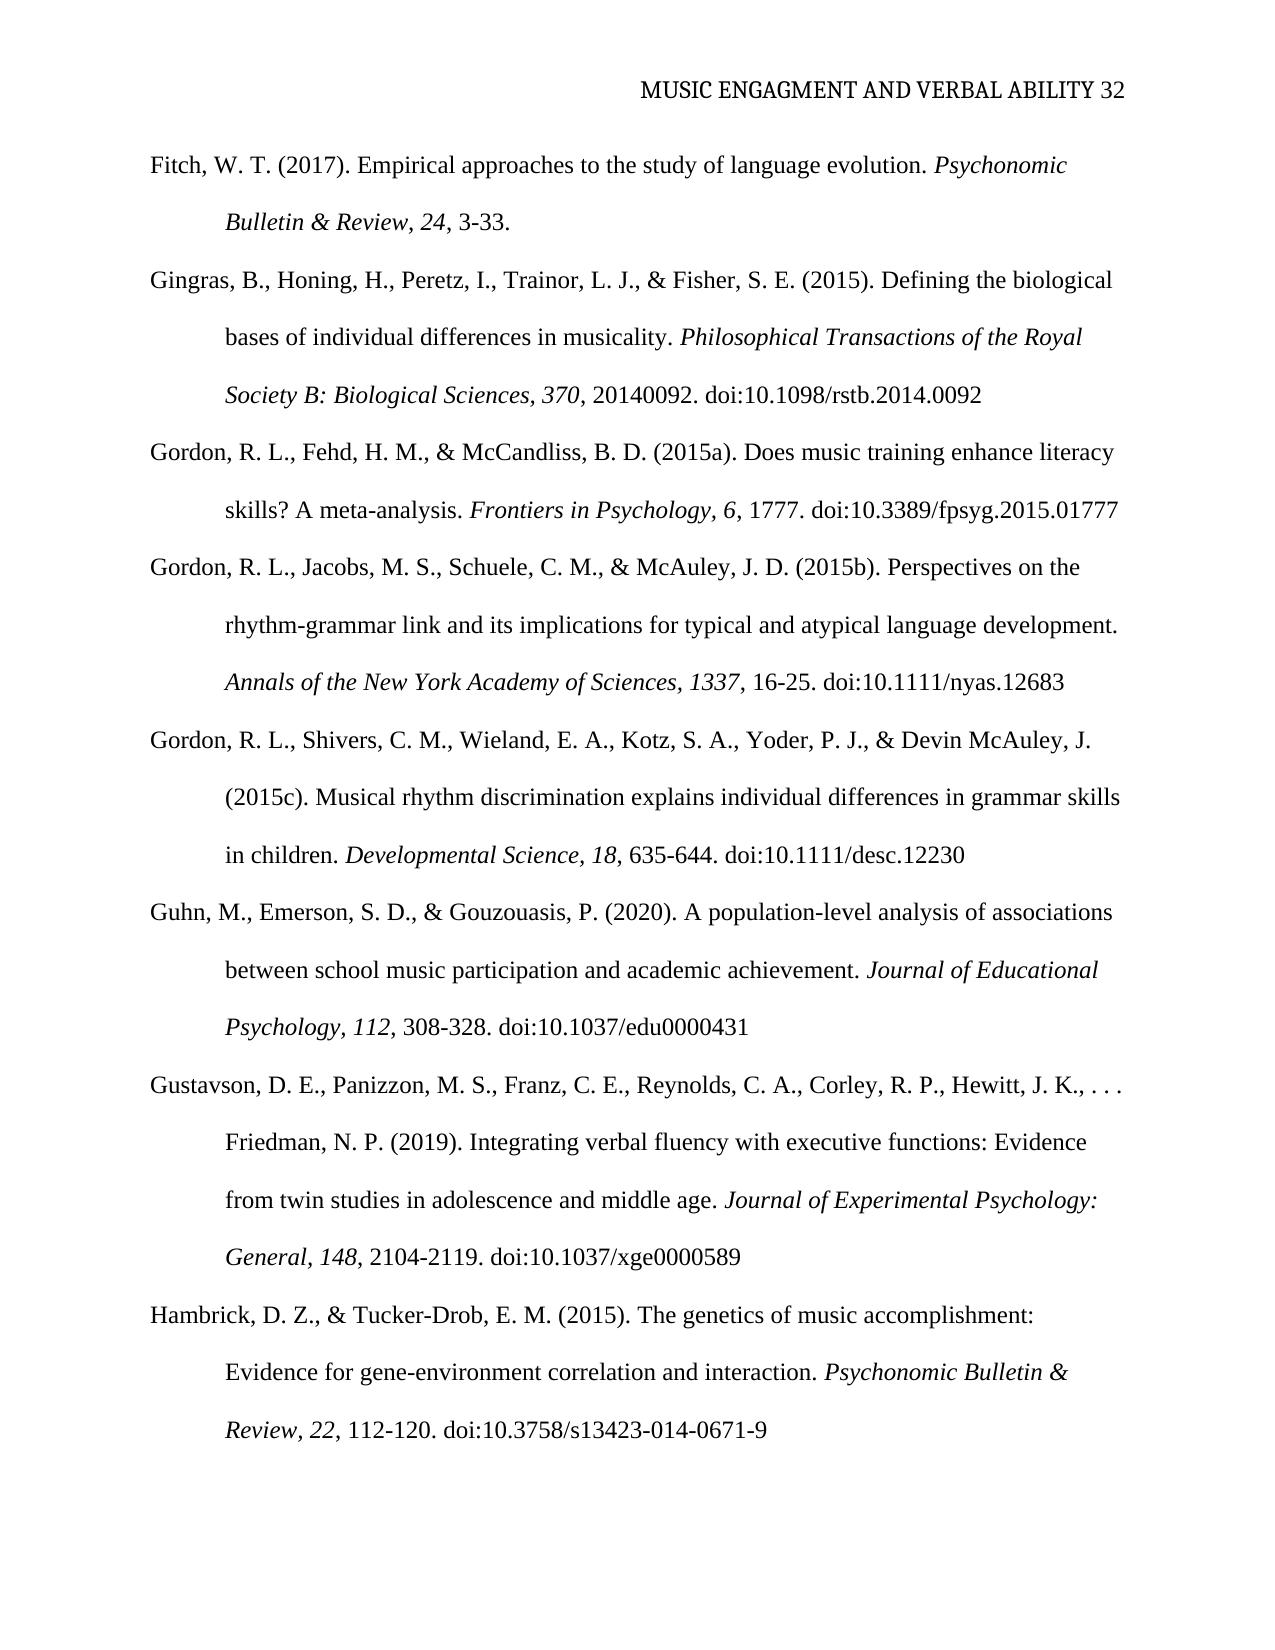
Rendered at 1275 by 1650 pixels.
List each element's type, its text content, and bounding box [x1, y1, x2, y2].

text Guhn, M., Emerson, S. D., & Gouzouasis, P. (2020). A population-level analysis of associations between school music participation and academic achievement. Journal of Educational Psychology, 112, 308-328. doi:10.1037/edu0000431 [150, 897, 1125, 1041]
text Gordon, R. L., Shivers, C. M., Wieland, E. A., Kotz, S. A., Yoder, P. J., & Devin McAuley, J. (2015c). Musical rhythm discrimination explains individual differences in grammar skills in children. Developmental Science, 18, 635-644. doi:10.1111/desc.12230 [150, 725, 1125, 869]
text Fitch, W. T. (2017). Empirical approaches to the study of language evolution. Psychonomic Bulletin & Review, 24, 3-33. [150, 150, 1125, 236]
text Gingras, B., Honing, H., Peretz, I., Trainor, L. J., & Fisher, S. E. (2015). Defining the biological bases of individual differences in musicality. Philosophical Transactions of the Royal Society B: Biological Sciences, 370, 20140092. doi:10.1098/rstb.2014.0092 [150, 265, 1125, 409]
text Gordon, R. L., Jacobs, M. S., Schuele, C. M., & McAuley, J. D. (2015b). Perspectives on the rhythm-grammar link and its implications for typical and atypical language development. Annals of the New York Academy of Sciences, 1337, 16-25. doi:10.1111/nyas.12683 [150, 552, 1125, 696]
text Hambrick, D. Z., & Tucker-Drob, E. M. (2015). The genetics of music accomplishment: Evidence for gene-environment correlation and interaction. Psychonomic Bulletin & Review, 22, 112-120. doi:10.3758/s13423-014-0671-9 [150, 1300, 1125, 1444]
text Gordon, R. L., Fehd, H. M., & McCandliss, B. D. (2015a). Does music training enhance literacy skills? A meta-analysis. Frontiers in Psychology, 6, 1777. doi:10.3389/fpsyg.2015.01777 [150, 437, 1125, 524]
text Gustavson, D. E., Panizzon, M. S., Franz, C. E., Reynolds, C. A., Corley, R. P., Hewitt, J. K., . . . Friedman, N. P. (2019). Integrating verbal fluency with executive functions: Evidence from twin studies in adolescence and middle age. Journal of Experimental Psychology: General, 148, 2104-2119. doi:10.1037/xge0000589 [150, 1070, 1125, 1271]
